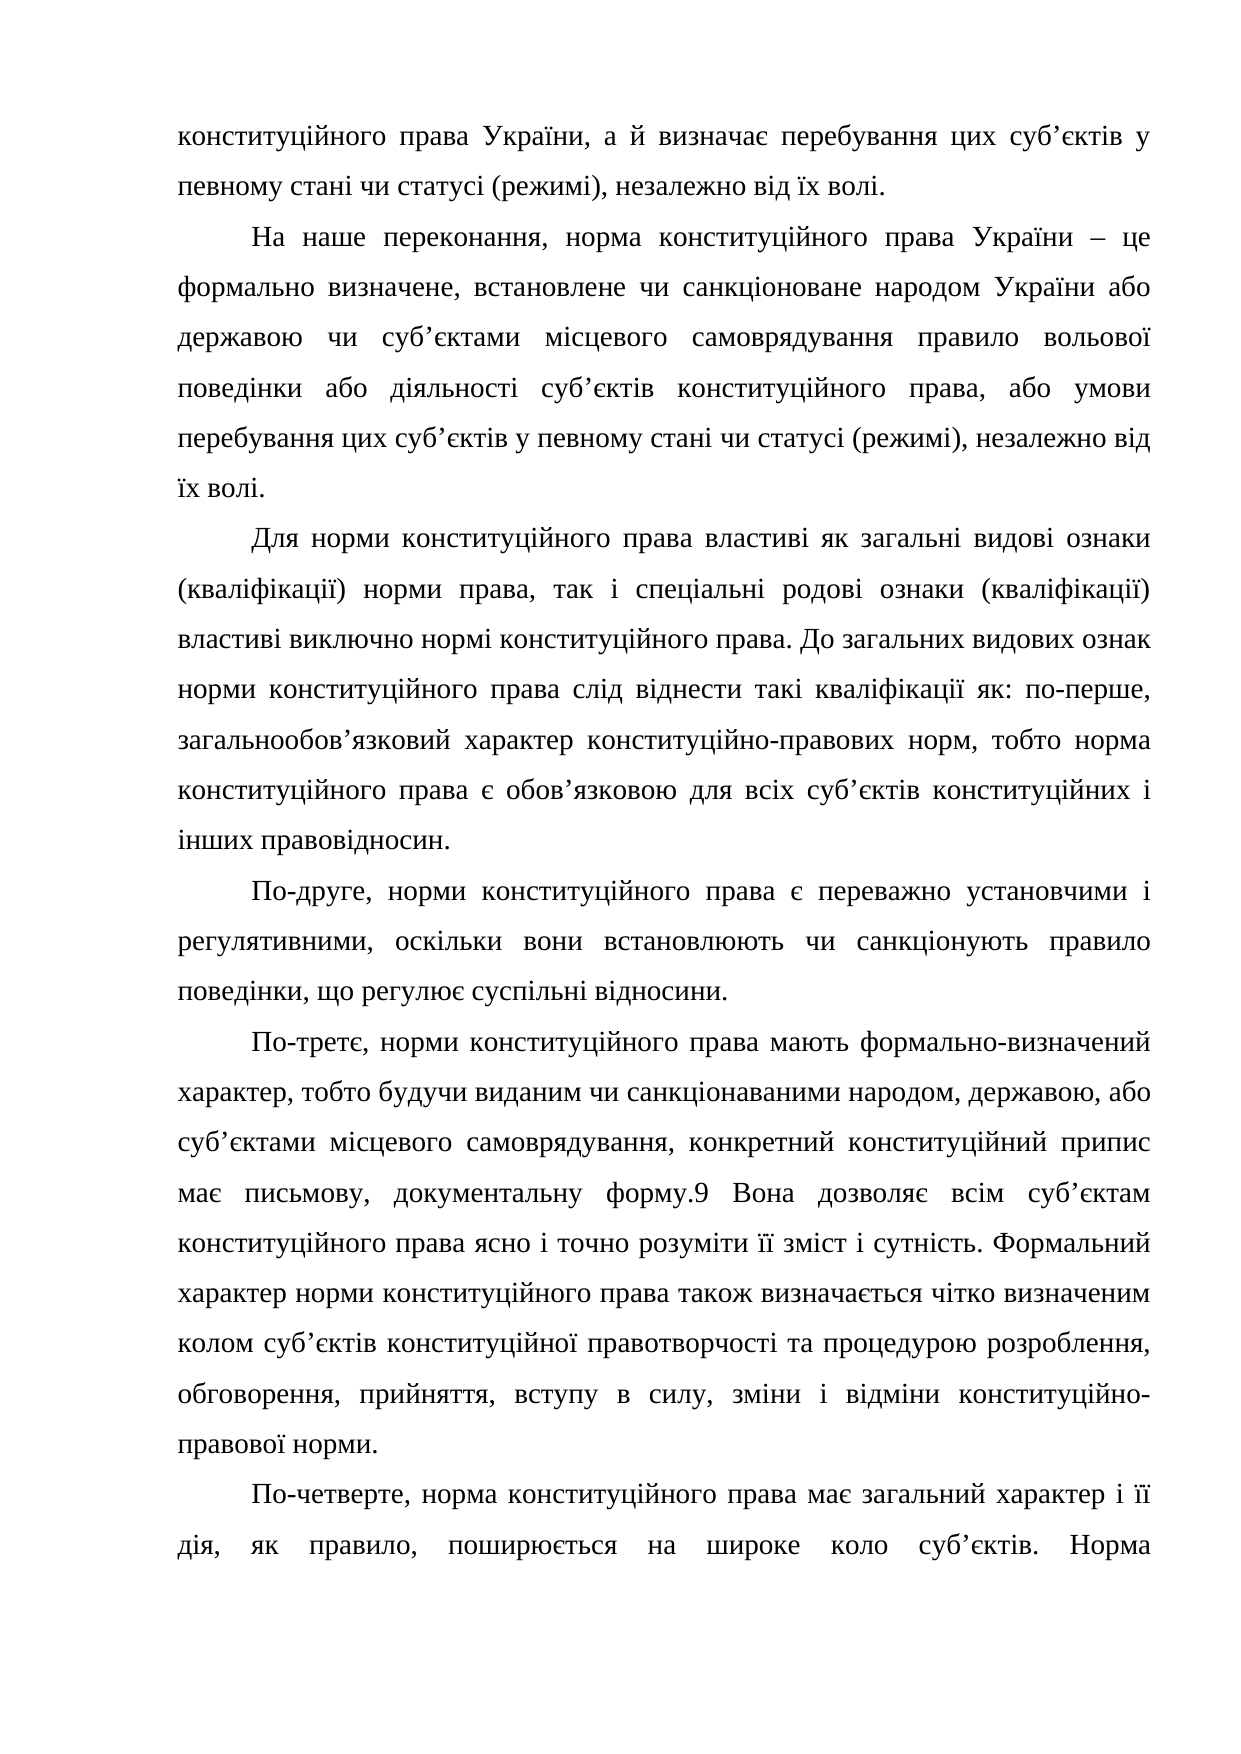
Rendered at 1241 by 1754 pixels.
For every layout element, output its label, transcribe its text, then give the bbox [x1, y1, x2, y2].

text По-третє, норми конституційного права мають формально-визначений характер, тобто будучи виданим чи санкціонаваними народом, державою, або суб’єктами місцевого самоврядування, конкретний конституційний припис має письмову, документальну форму.9 Вона дозволяє всім суб’єктам конституційного права ясно і точно розуміти її зміст і сутність. Формальний характер норми конституційного права також визначається чітко визначеним колом суб’єктів конституційної правотворчості та процедурою розроблення, обговорення, прийняття, вступу в силу, зміни і відміни конституційно-правової норми. [177, 1024, 1152, 1460]
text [177, 1477, 1152, 1560]
text По-друге, норми конституційного права є переважно установчими і регулятивними, оскільки вони встановлюють чи санкціонують правило поведінки, що регулює суспільні відносини. [177, 873, 1152, 1007]
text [177, 118, 1152, 202]
text Для норми конституційного права властиві як загальні видові ознаки (кваліфікації) норми права, так і спеціальні родові ознаки (кваліфікації) властиві виключно нормі конституційного права. До загальних видових ознак норми конституційного права слід віднести такі кваліфікації як: по-перше, загальнообов’язковий характер конституційно-правових норм, тобто норма конституційного права є обов’язковою для всіх суб’єктів конституційних і інших правовідносин. [177, 521, 1152, 856]
text На наше переконання, норма конституційного права України – це формально визначене, встановлене чи санкціоноване народом України або державою чи суб’єктами місцевого самоврядування правило вольової поведінки або діяльності суб’єктів конституційного права, або умови перебування цих суб’єктів у певному стані чи статусі (режимі), незалежно від їх волі. [177, 219, 1152, 504]
